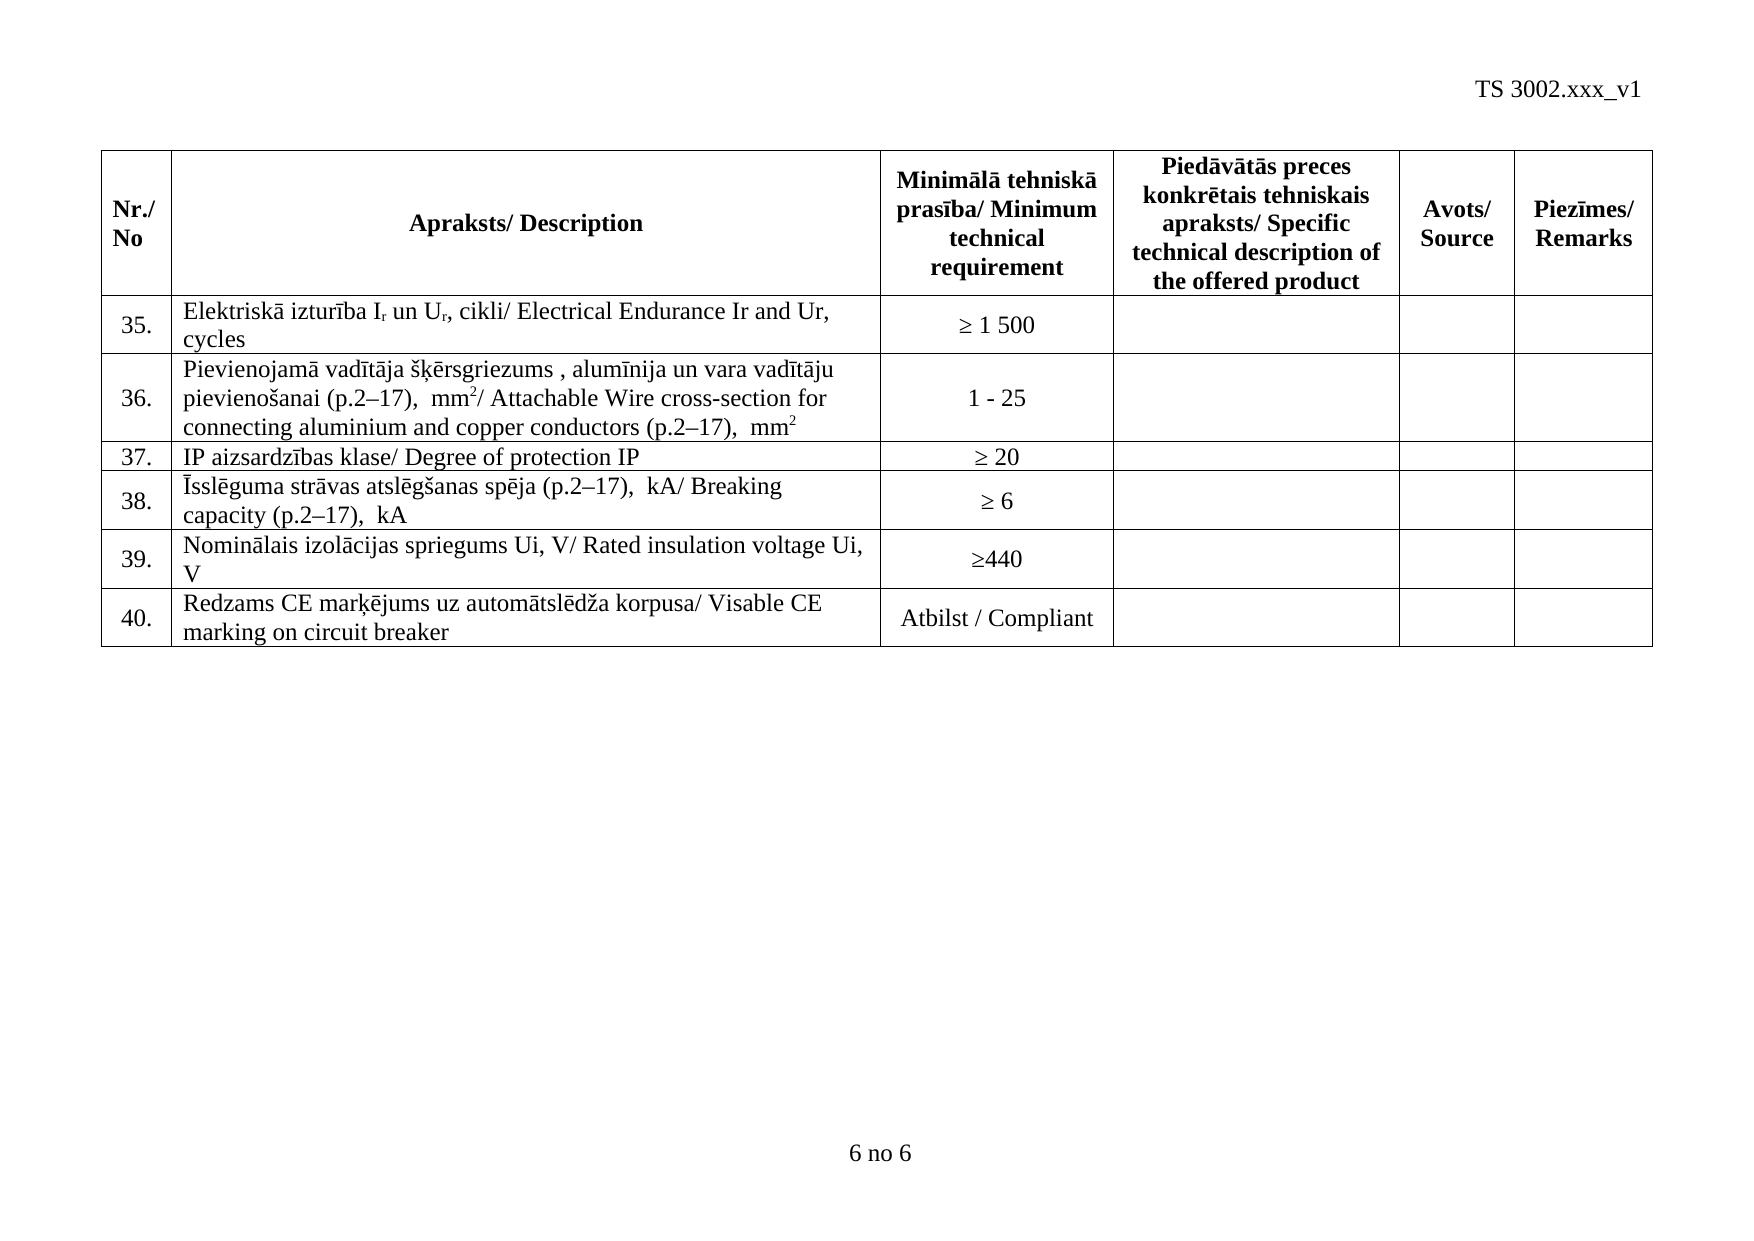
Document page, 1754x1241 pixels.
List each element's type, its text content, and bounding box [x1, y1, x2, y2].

table_cell ≥ 6 [881, 471, 1113, 529]
table_cell ≥ 1 500 [881, 296, 1113, 353]
table_cell Elektriskā izturība Ir un Ur, cikli/ Electrical Endurance Ir and Ur, cycles [172, 296, 880, 353]
table_cell [1114, 354, 1399, 441]
table_header Piezīmes/ Remarks [1515, 151, 1652, 295]
table_cell [1114, 530, 1399, 587]
table_cell [1400, 471, 1514, 529]
table_cell [1400, 530, 1514, 587]
table_cell [102, 354, 171, 441]
table_cell Atbilst / Compliant [881, 589, 1113, 646]
table_cell Pievienojamā vadītāja šķērsgriezums , alumīnija un vara vadītāju pievienošanai (p.2–17), mm2/ Attachable Wire cross-section for connecting aluminium and copper conductors (p.2–17), mm2 [172, 354, 880, 441]
table_header Apraksts/ Description [172, 151, 880, 295]
table_cell ≥ 20 [881, 442, 1113, 470]
table_cell [1114, 471, 1399, 529]
table_cell [1400, 442, 1514, 470]
table_cell Nominālais izolācijas spriegums Ui, V/ Rated insulation voltage Ui, V [172, 530, 880, 587]
table_cell [102, 530, 171, 587]
table_cell [102, 442, 171, 470]
table_cell [102, 589, 171, 646]
table_cell Redzams CE marķējums uz automātslēdža korpusa/ Visable CE marking on circuit breaker [172, 589, 880, 646]
table_cell [1515, 296, 1652, 353]
table_cell [1114, 296, 1399, 353]
table_cell [1400, 589, 1514, 646]
table_header Minimālā tehniskā prasība/ Minimum technical requirement [881, 151, 1113, 295]
table_cell [1515, 530, 1652, 587]
table_cell [1400, 296, 1514, 353]
table_cell ≥440 [881, 530, 1113, 587]
table_cell [1114, 442, 1399, 470]
table_header Nr./ No [102, 151, 171, 295]
table_cell IP aizsardzības klase/ Degree of protection IP [172, 442, 880, 470]
table_cell [1515, 442, 1652, 470]
table_cell [102, 296, 171, 353]
table_cell [1114, 589, 1399, 646]
table_cell [1515, 354, 1652, 441]
table_cell [1515, 589, 1652, 646]
table_cell 1 - 25 [881, 354, 1113, 441]
table_header Avots/ Source [1400, 151, 1514, 295]
table_cell [102, 471, 171, 529]
table_cell Īsslēguma strāvas atslēgšanas spēja (p.2–17), kA/ Breaking capacity (p.2–17), kA [172, 471, 880, 529]
table_cell [1400, 354, 1514, 441]
table_header Piedāvātās preces konkrētais tehniskais apraksts/ Specific technical description of the offered product [1114, 151, 1399, 295]
table_cell [1515, 471, 1652, 529]
